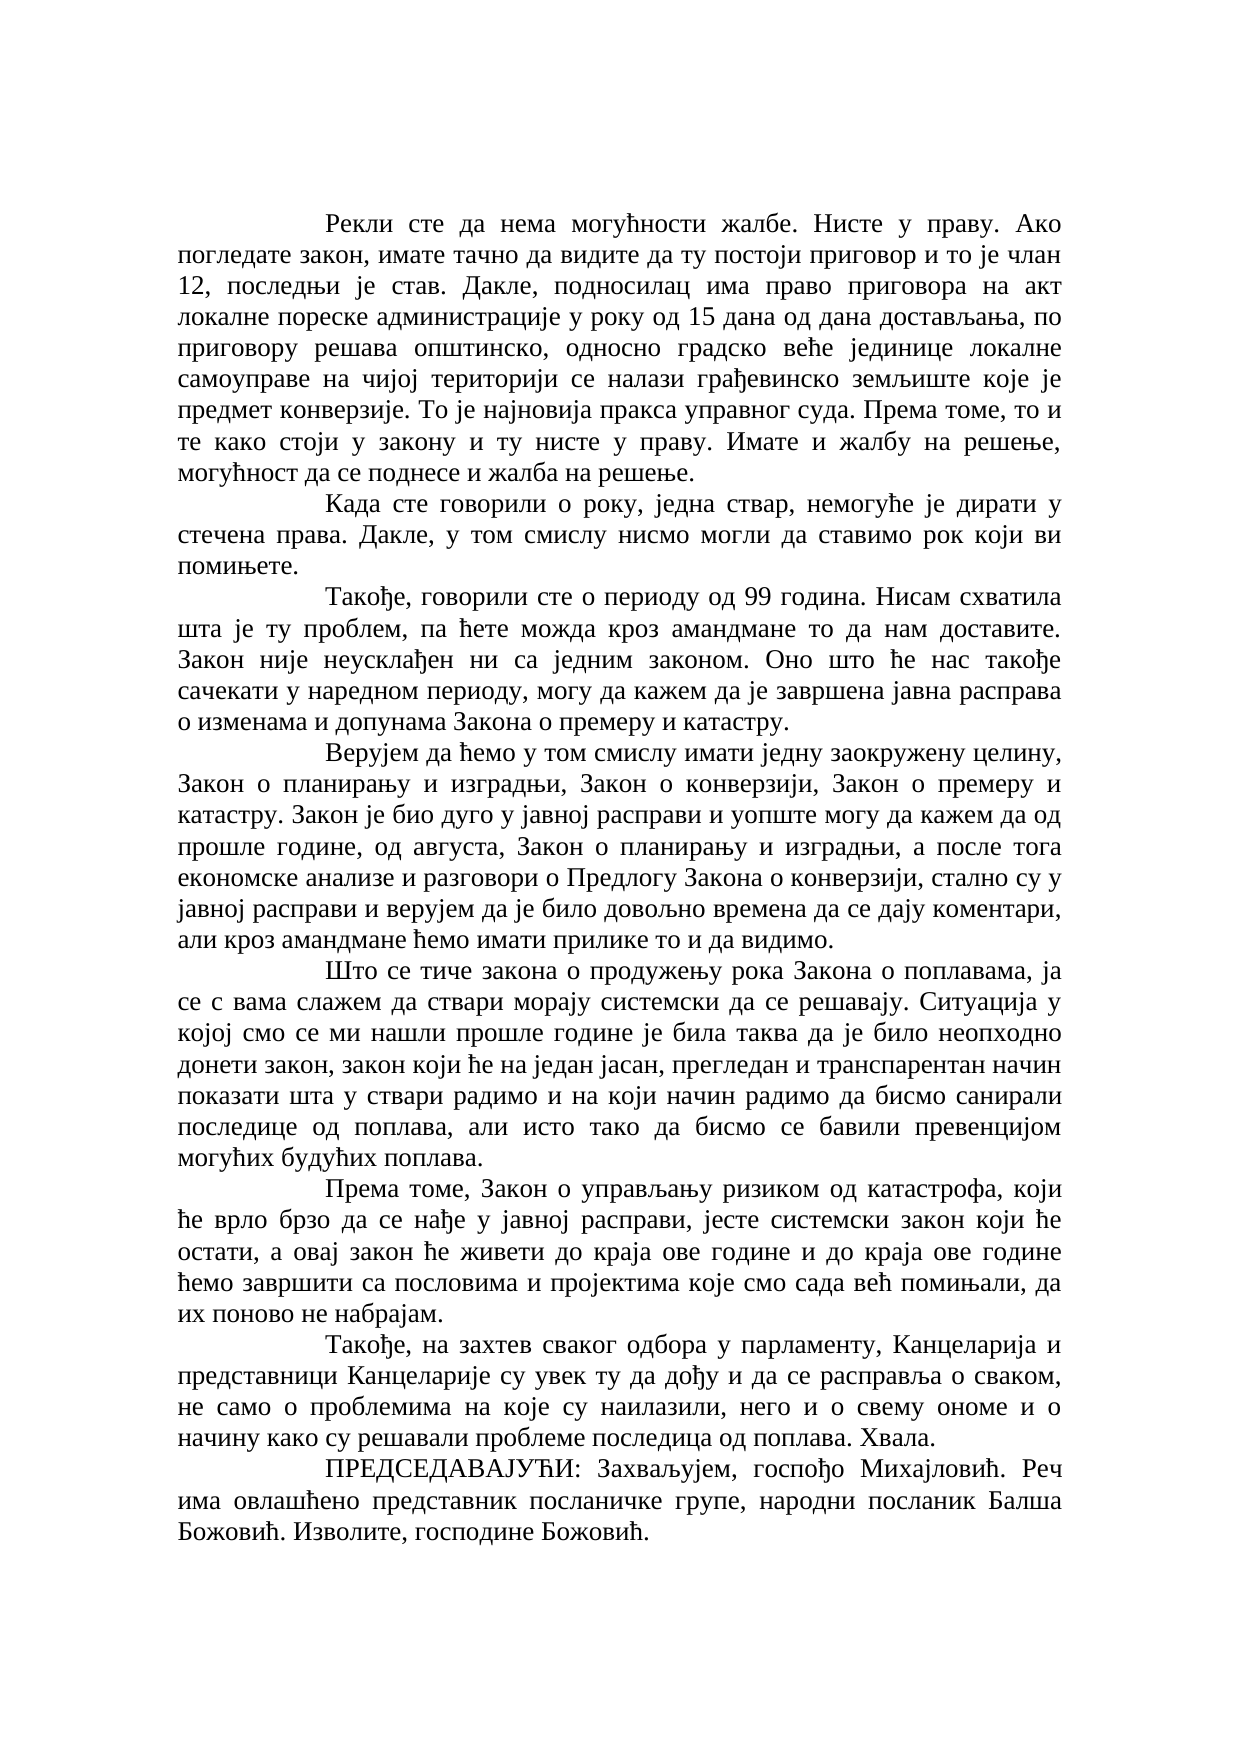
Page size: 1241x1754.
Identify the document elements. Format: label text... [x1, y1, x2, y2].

text ПРЕДСЕДАВАЈУЋИ: Захваљујем, госпођо Михајловић. Реч има овлашћено представник посланичке групе, народни посланик Балша Божовић. Изволите, господине Божовић. [177, 1453, 1063, 1546]
text Што се тиче закона о продужењу рока Закона о поплавама, ја се с вама слажем да ствари морају системски да се решавају. Ситуација у којој смо се ми нашли прошле године је била таква да је било неопходно донети закон, закон који ће на један јасан, прегледан и транспарентан начин показати шта у ствари радимо и на који начин радимо да бисмо санирали последице од поплава, али исто тако да бисмо се бавили превенцијом могућих будућих поплава. [177, 954, 1063, 1172]
text Рекли сте да нема могућности жалбе. Нисте у праву. Ако погледате закон, имате тачно да видите да ту постоји приговор и то је члан 12, последњи је став. Дакле, подносилац има право приговора на акт локалне пореске администрације у року од 15 дана од дана достављања, по приговору решава општинско, односно градско веће јединице локалне самоуправе на чијој територији се налази грађевинско земљиште које је предмет конверзије. То је најновија пракса управног суда. Према томе, то и те како стоји у закону и ту нисте у праву. Имате и жалбу на решење, могућност да се поднесе и жалба на решење. [177, 207, 1063, 487]
text Када сте говорили о року, једна ствар, немогуће је дирати у стечена права. Дакле, у том смислу нисмо могли да ставимо рок који ви помињете. [177, 487, 1063, 581]
text Верујем да ћемо у том смислу имати једну заокружену целину, Закон о планирању и изградњи, Закон о конверзији, Закон о премеру и катастру. Закон је био дуго у јавној расправи и уопште могу да кажем да од прошле године, од августа, Закон о планирању и изградњи, а после тога економске анализе и разговори о Предлогу Закона о конверзији, стално су у јавној расправи и верујем да је било довољно времена да се дају коментари, али кроз амандмане ћемо имати прилике то и да видимо. [177, 736, 1063, 954]
text Према томе, Закон о управљању ризиком од катастрофа, који ће врло брзо да се нађе у јавној расправи, јесте системски закон који ће остати, а овај закон ће живети до краја ове године и до краја ове године ћемо завршити са пословима и пројектима које смо сада већ помињали, да их поново не набрајам. [177, 1172, 1063, 1328]
text Такође, на захтев сваког одбора у парламенту, Канцеларија и представници Канцеларије су увек ту да дођу и да се расправља о сваком, не само о проблемима на које су наилазили, него и о свему ономе и о начину како су решавали проблеме последица од поплава. Хвала. [177, 1328, 1063, 1453]
text Такође, говорили сте о периоду од 99 година. Нисам схватила шта је ту проблем, па ћете можда кроз амандмане то да нам доставите. Закон није неусклађен ни са једним законом. Оно што ће нас такође сачекати у наредном периоду, могу да кажем да је завршена јавна расправа о изменама и допунама Закона о премеру и катастру. [177, 581, 1063, 736]
